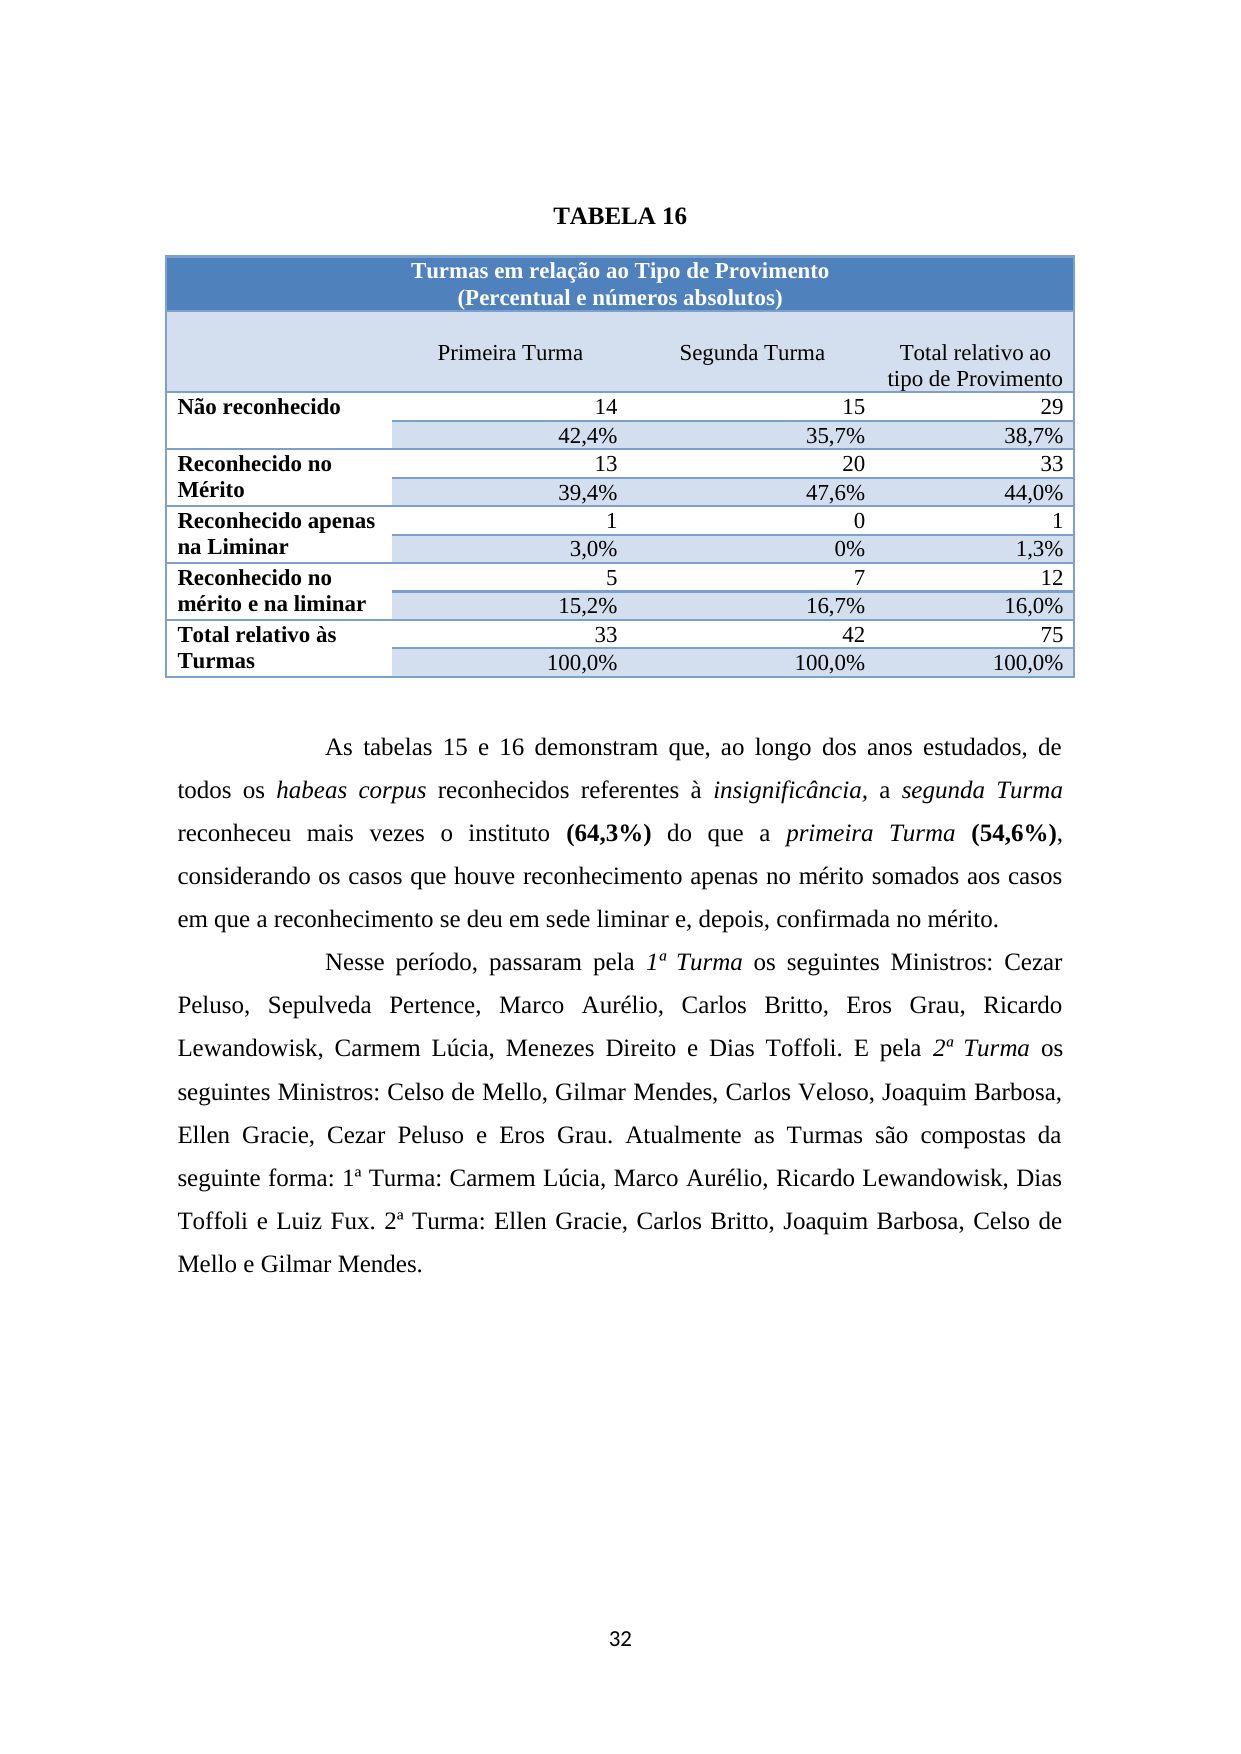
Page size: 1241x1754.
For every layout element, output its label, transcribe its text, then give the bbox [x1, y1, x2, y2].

table_cell 1 [392, 507, 628, 533]
table_cell 0 [628, 507, 876, 533]
text Nesse período, passaram pela 1ª Turma os seguintes Ministros: Cezar Peluso, Sepulveda Pertence, Marco Aurélio, Carlos Britto, Eros Grau, Ricardo Lewandowisk, Carmem Lúcia, Menezes Direito e Dias Toffoli. E pela 2ª Turma os seguintes Ministros: Celso de Mello, Gilmar Mendes, Carlos Veloso, Joaquim Barbosa, Ellen Gracie, Cezar Peluso e Eros Grau. Atualmente as Turmas são compostas da seguinte forma: 1ª Turma: Carmem Lúcia, Marco Aurélio, Ricardo Lewandowisk, Dias Toffoli e Luiz Fux. 2ª Turma: Ellen Gracie, Carlos Britto, Joaquim Barbosa, Celso de Mello e Gilmar Mendes. [177, 947, 1063, 1278]
table_cell 38,7% [876, 422, 1073, 448]
table_cell 7 [628, 564, 876, 590]
table_cell 16,0% [876, 593, 1073, 619]
table_cell 42 [628, 621, 876, 647]
table_cell 15 [628, 393, 876, 420]
table_cell Segunda Turma [628, 312, 876, 391]
table_cell 35,7% [628, 422, 876, 448]
table_cell 100,0% [876, 649, 1073, 676]
table_cell 100,0% [392, 649, 628, 676]
table_cell 15,2% [392, 593, 628, 619]
table_cell 14 [392, 393, 628, 420]
table_header Turmas em relação ao Tipo de Provimento (Percentual e números absolutos) [167, 258, 1073, 310]
table_cell 44,0% [876, 479, 1073, 505]
table_cell Não reconhecido [167, 393, 392, 448]
table_cell 100,0% [628, 649, 876, 676]
table_cell 12 [876, 564, 1073, 590]
table_cell Reconhecido apenas na Liminar [167, 507, 392, 562]
table_cell Reconhecido no mérito e na liminar [167, 564, 392, 619]
table_cell [167, 312, 392, 391]
table_cell Reconhecido no Mérito [167, 450, 392, 505]
table_cell 39,4% [392, 479, 628, 505]
table_cell 42,4% [392, 422, 628, 448]
table_cell 29 [876, 393, 1073, 420]
table_cell 0% [628, 536, 876, 562]
table_cell 13 [392, 450, 628, 477]
table_cell 1 [876, 507, 1073, 533]
text As tabelas 15 e 16 demonstram que, ao longo dos anos estudados, de todos os habeas corpus reconhecidos referentes à insignificância, a segunda Turma reconheceu mais vezes o instituto (64,3%) do que a primeira Turma (54,6%), considerando os casos que houve reconhecimento apenas no mérito somados aos casos em que a reconhecimento se deu em sede liminar e, depois, confirmada no mérito. [177, 732, 1063, 933]
table_cell 20 [628, 450, 876, 477]
table_cell 33 [876, 450, 1073, 477]
table_cell 1,3% [876, 536, 1073, 562]
table_cell Total relativo ao tipo de Provimento [876, 312, 1073, 391]
table_cell 47,6% [628, 479, 876, 505]
table_cell 33 [392, 621, 628, 647]
table_cell 75 [876, 621, 1073, 647]
table_cell 3,0% [392, 536, 628, 562]
table_cell Primeira Turma [392, 312, 628, 391]
text TABELA 16 [177, 201, 1063, 230]
table_cell 16,7% [628, 593, 876, 619]
table_cell 5 [392, 564, 628, 590]
table_cell Total relativo às Turmas [167, 621, 392, 676]
